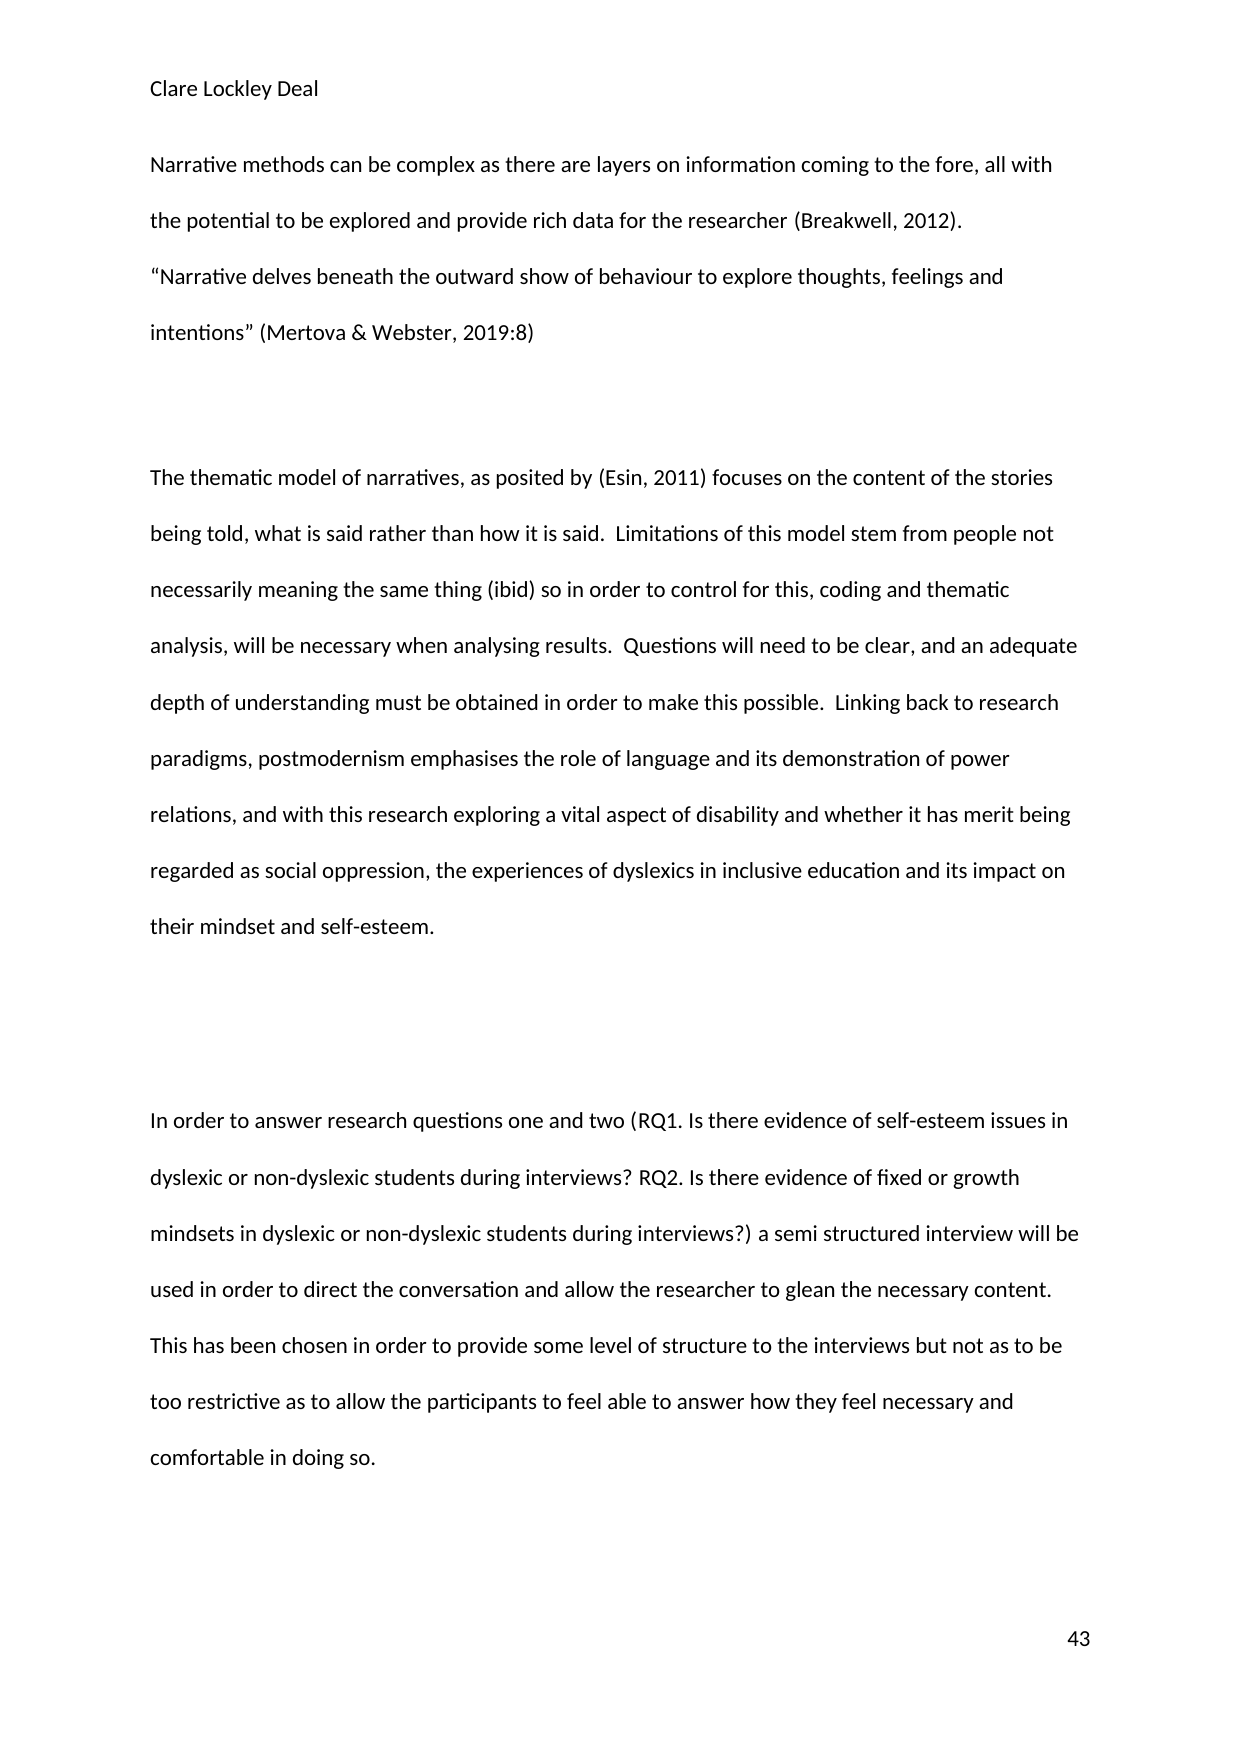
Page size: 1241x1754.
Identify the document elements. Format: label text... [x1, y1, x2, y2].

text The thematic model of narratives, as posited by focuses on the content of the stories being told, what is said rather than how it is said. Limitations of this model stem from people not necessarily meaning the same thing (ibid) so in order to control for this, coding and thematic analysis, will be necessary when analysing results. Questions will need to be clear, and an adequate depth of understanding must be obtained in order to make this possible. Linking back to research paradigms, postmodernism emphasises the role of language and its demonstration of power relations, and with this research exploring a vital aspect of disability and whether it has merit being regarded as social oppression, the experiences of dyslexics in inclusive education and its impact on their mindset and self-esteem. [150, 463, 1090, 940]
text Narrative methods can be complex as there are layers on information coming to the fore, all with the potential to be explored and provide rich data for the researcher . [150, 150, 1090, 234]
text “Narrative delves beneath the outward show of behaviour to explore thoughts, feelings and intentions” :8) [150, 262, 1090, 346]
text In order to answer research questions one and two (RQ1. Is there evidence of self-esteem issues in dyslexic or non-dyslexic students during interviews? RQ2. Is there evidence of fixed or growth mindsets in dyslexic or non-dyslexic students during interviews?) a semi structured interview will be used in order to direct the conversation and allow the researcher to glean the necessary content. This has been chosen in order to provide some level of structure to the interviews but not as to be too restrictive as to allow the participants to feel able to answer how they feel necessary and comfortable in doing so. [150, 1107, 1090, 1471]
